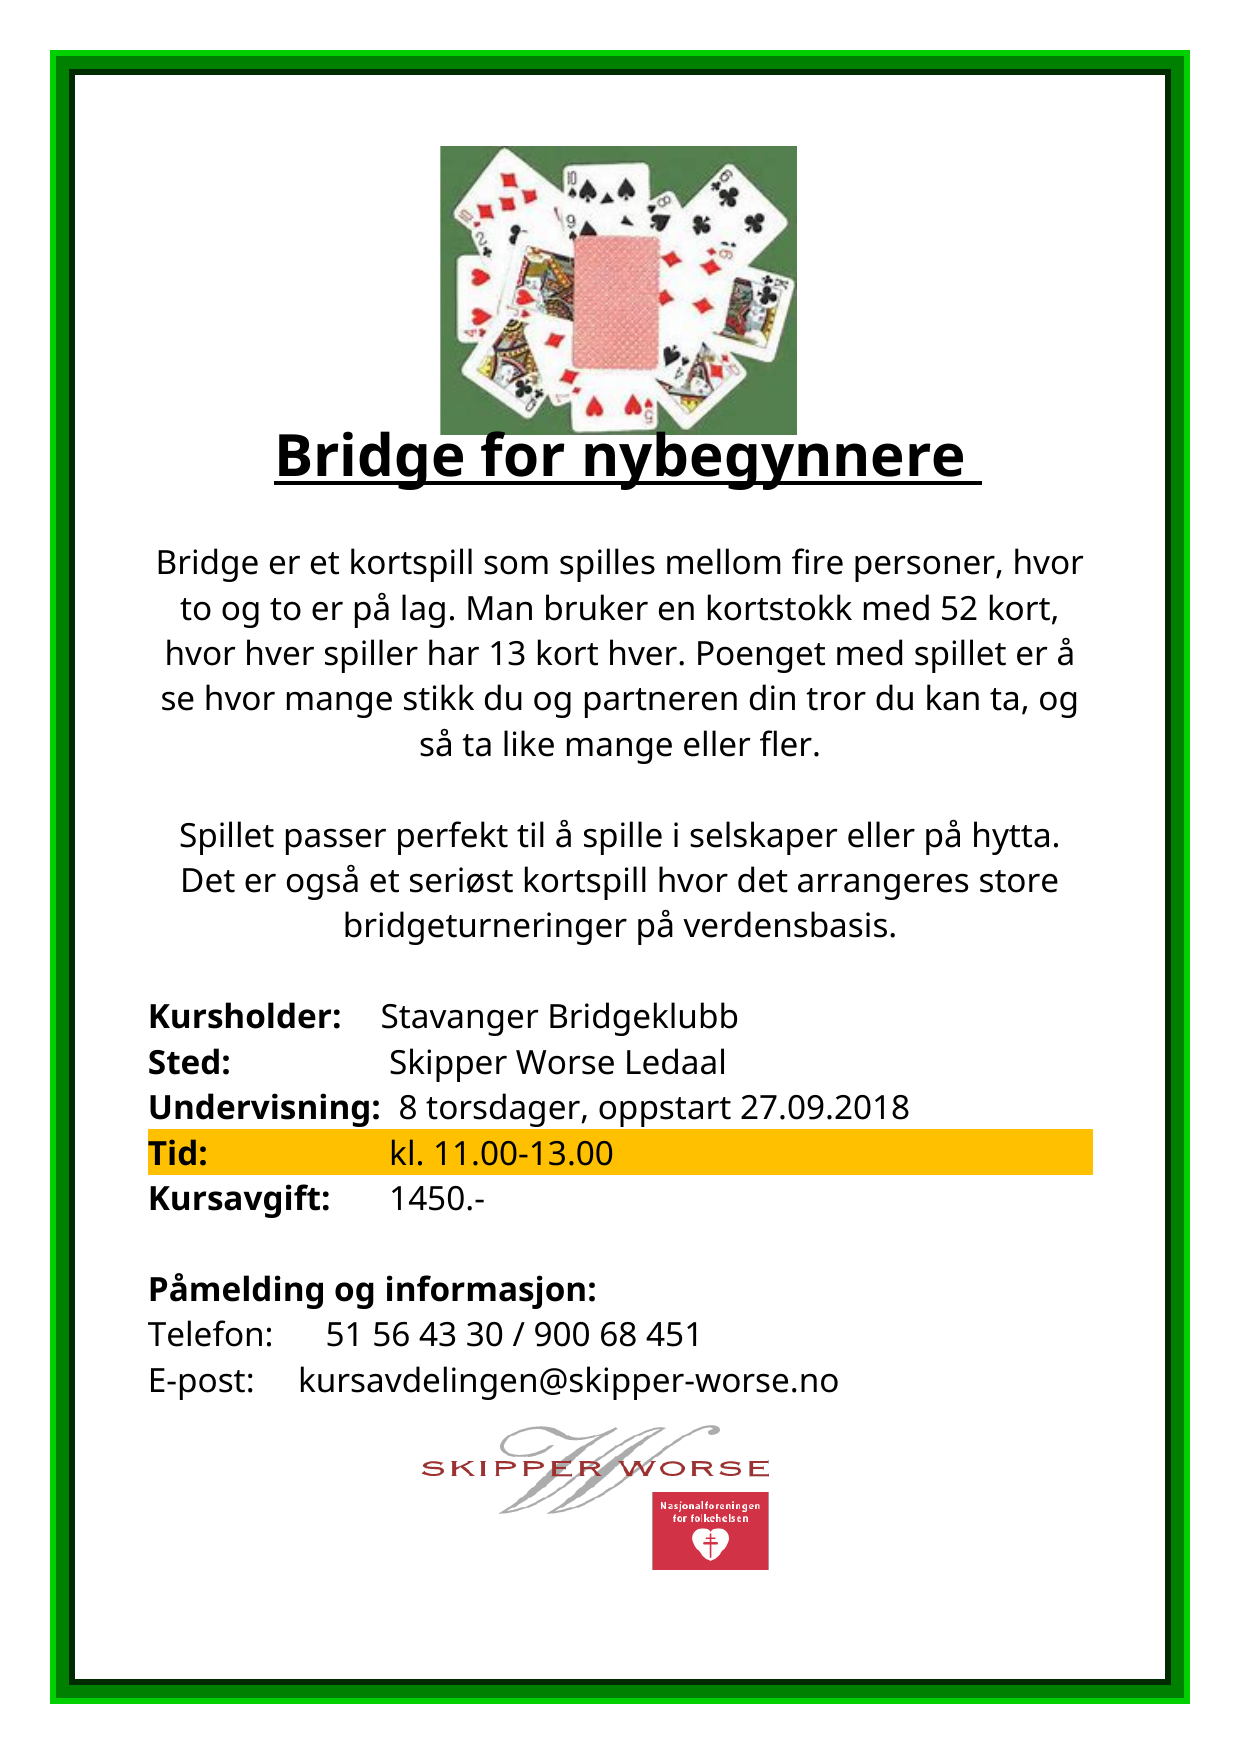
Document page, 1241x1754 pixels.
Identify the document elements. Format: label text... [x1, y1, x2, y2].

text Undervisning: 8 torsdager, oppstart 27.09.2018 [148, 1084, 1093, 1129]
text Bridge for nybegynnere [148, 414, 1093, 493]
text E-post: kursavdelingen@skipper-worse.no [148, 1356, 1093, 1402]
text Kursavgift: 1450.- [148, 1175, 1093, 1220]
text Påmelding og informasjon: [148, 1266, 1093, 1311]
picture [440, 146, 797, 414]
text Sted: Skipper Worse Ledaal [148, 1038, 1093, 1084]
picture [421, 1425, 769, 1570]
text Telefon: 51 56 43 30 / 900 68 451 [148, 1311, 1093, 1356]
text Tid: kl. 11.00-13.00 [148, 1129, 1093, 1175]
text Spillet passer perfekt til å spille i selskaper eller på hytta. Det er også et seriøst kortspill hvor det arrangeres store bridgeturneringer på verdensbasis. [148, 811, 1093, 948]
text Bridge er et kortspill som spilles mellom fire personer, hvor to og to er på lag. Man bruker en kortstokk med 52 kort, hvor hver spiller har 13 kort hver. Poenget med spillet er å se hvor mange stikk du og partneren din tror du kan ta, og så ta like mange eller fler. [148, 539, 1093, 766]
text Kursholder: Stavanger Bridgeklubb [148, 993, 1093, 1038]
